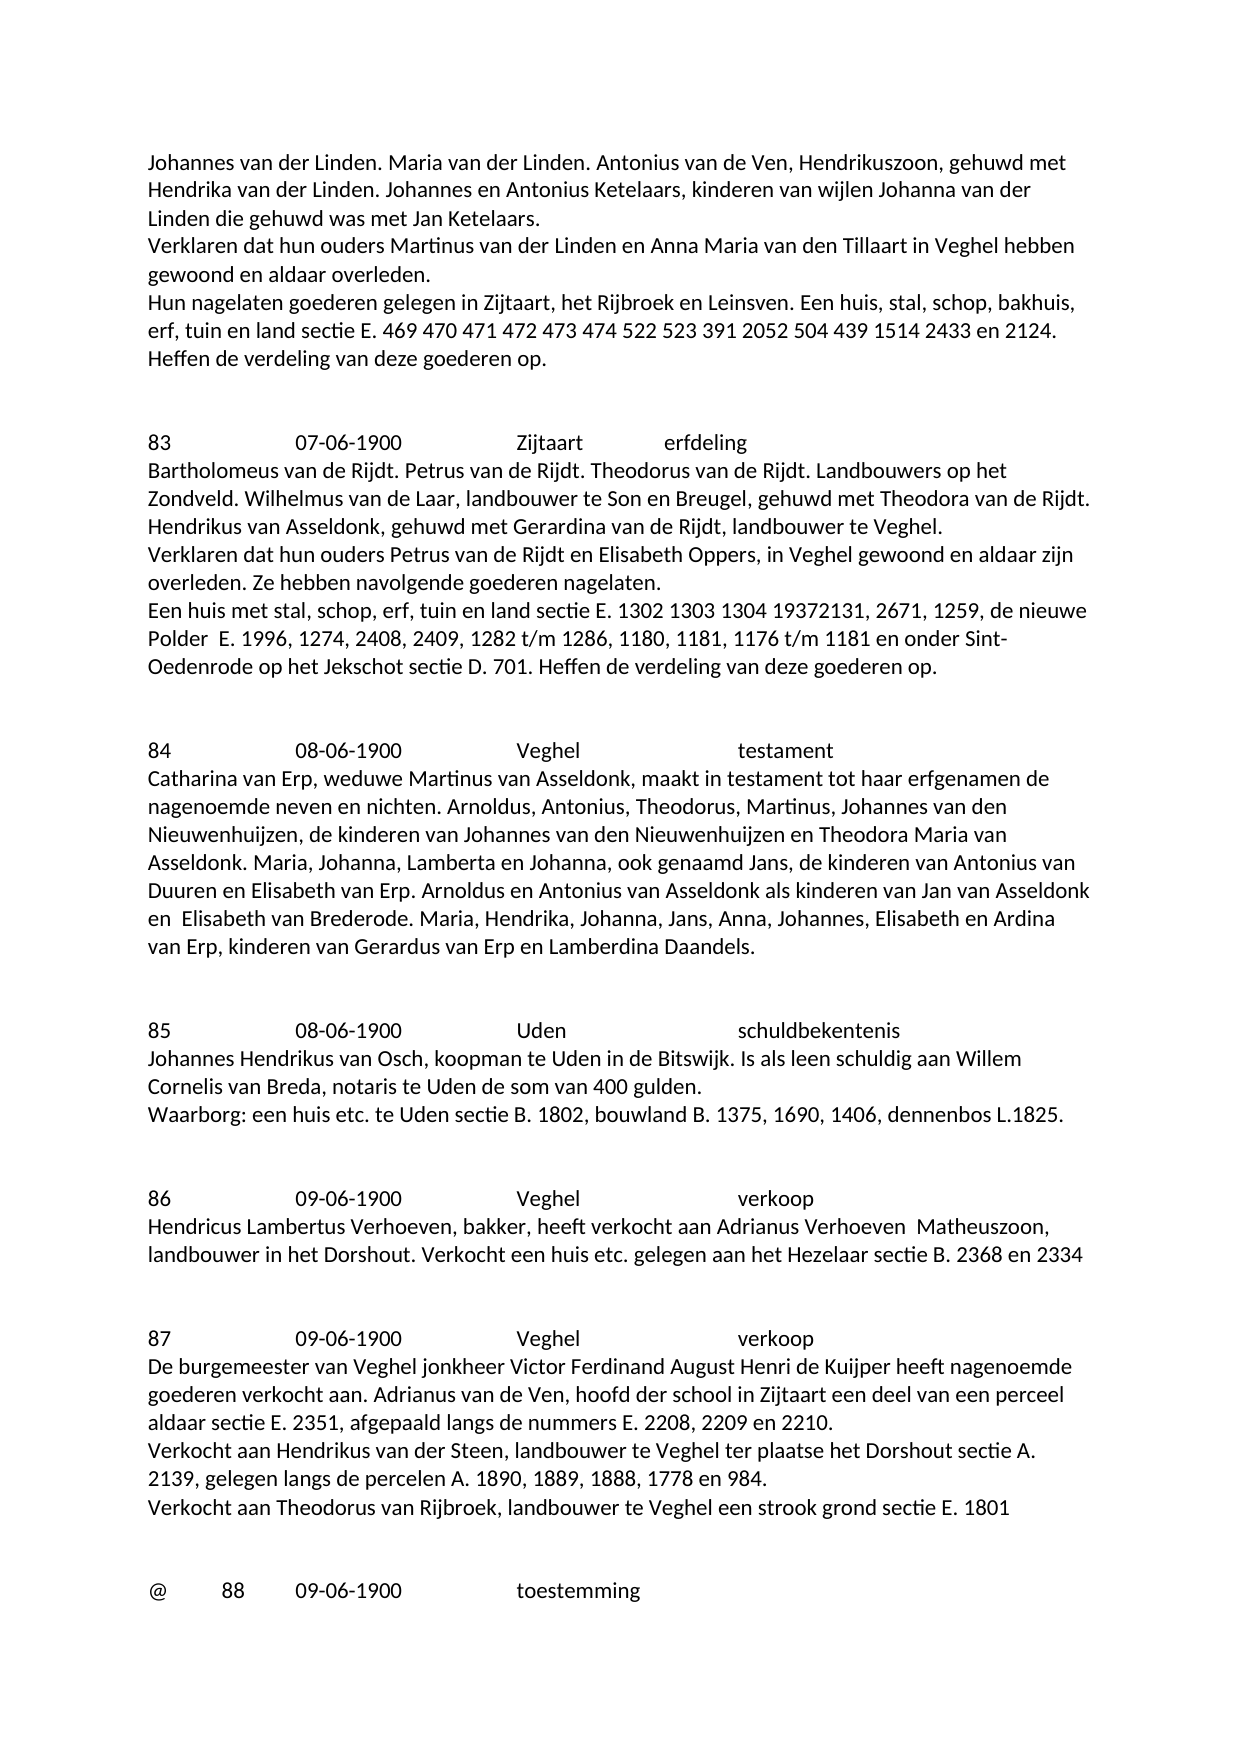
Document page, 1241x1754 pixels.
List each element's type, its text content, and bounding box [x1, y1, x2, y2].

text Catharina van Erp, weduwe Martinus van Asseldonk, maakt in testament tot haar erfgenamen de nagenoemde neven en nichten. Arnoldus, Antonius, Theodorus, Martinus, Johannes van den Nieuwenhuijzen, de kinderen van Johannes van den Nieuwenhuijzen en Theodora Maria van Asseldonk. Maria, Johanna, Lamberta en Johanna, ook genaamd Jans, de kinderen van Antonius van Duuren en Elisabeth van Erp. Arnoldus en Antonius van Asseldonk als kinderen van Jan van Asseldonk en Elisabeth van Brederode. Maria, Hendrika, Johanna, Jans, Anna, Johannes, Elisabeth en Ardina van Erp, kinderen van Gerardus van Erp en Lamberdina Daandels. [148, 764, 1093, 960]
text @ 88 09-06-1900 toestemming [148, 1577, 1093, 1605]
text De burgemeester van Veghel jonkheer Victor Ferdinand August Henri de Kuijper heeft nagenoemde goederen verkocht aan. Adrianus van de Ven, hoofd der school in Zijtaart een deel van een perceel aldaar sectie E. 2351, afgepaald langs de nummers E. 2208, 2209 en 2210. [148, 1352, 1093, 1437]
text 87 09-06-1900 Veghel verkoop [148, 1324, 1093, 1352]
text Waarborg: een huis etc. te Uden sectie B. 1802, bouwland B. 1375, 1690, 1406, dennenbos L.1825. [148, 1100, 1093, 1128]
text Bartholomeus van de Rijdt. Petrus van de Rijdt. Theodorus van de Rijdt. Landbouwers op het Zondveld. Wilhelmus van de Laar, landbouwer te Son en Breugel, gehuwd met Theodora van de Rijdt. Hendrikus van Asseldonk, gehuwd met Gerardina van de Rijdt, landbouwer te Veghel. [148, 456, 1093, 540]
text Verkocht aan Theodorus van Rijbroek, landbouwer te Veghel een strook grond sectie E. 1801 [148, 1493, 1093, 1521]
text Verklaren dat hun ouders Martinus van der Linden en Anna Maria van den Tillaart in Veghel hebben gewoond en aldaar overleden. [148, 232, 1093, 288]
text Verkocht aan Hendrikus van der Steen, landbouwer te Veghel ter plaatse het Dorshout sectie A. 2139, gelegen langs de percelen A. 1890, 1889, 1888, 1778 en 984. [148, 1437, 1093, 1493]
text Johannes van der Linden. Maria van der Linden. Antonius van de Ven, Hendrikuszoon, gehuwd met Hendrika van der Linden. Johannes en Antonius Ketelaars, kinderen van wijlen Johanna van der Linden die gehuwd was met Jan Ketelaars. [148, 148, 1093, 232]
text Heffen de verdeling van deze goederen op. [148, 344, 1093, 372]
text Hendricus Lambertus Verhoeven, bakker, heeft verkocht aan Adrianus Verhoeven Matheuszoon, landbouwer in het Dorshout. Verkocht een huis etc. gelegen aan het Hezelaar sectie B. 2368 en 2334 [148, 1212, 1093, 1268]
text Verklaren dat hun ouders Petrus van de Rijdt en Elisabeth Oppers, in Veghel gewoond en aldaar zijn overleden. Ze hebben navolgende goederen nagelaten. [148, 540, 1093, 596]
text 85 08-06-1900 Uden schuldbekentenis [148, 1016, 1093, 1044]
text 86 09-06-1900 Veghel verkoop [148, 1184, 1093, 1212]
text Johannes Hendrikus van Osch, koopman te Uden in de Bitswijk. Is als leen schuldig aan Willem Cornelis van Breda, notaris te Uden de som van 400 gulden. [148, 1044, 1093, 1100]
text 84 08-06-1900 Veghel testament [148, 736, 1093, 764]
text Hun nagelaten goederen gelegen in Zijtaart, het Rijbroek en Leinsven. Een huis, stal, schop, bakhuis, erf, tuin en land sectie E. 469 470 471 472 473 474 522 523 391 2052 504 439 1514 2433 en 2124. [148, 288, 1093, 344]
text 83 07-06-1900 Zijtaart erfdeling [148, 428, 1093, 456]
text Een huis met stal, schop, erf, tuin en land sectie E. 1302 1303 1304 19372131, 2671, 1259, de nieuwe Polder E. 1996, 1274, 2408, 2409, 1282 t/m 1286, 1180, 1181, 1176 t/m 1181 en onder Sint-Oedenrode op het Jekschot sectie D. 701. Heffen de verdeling van deze goederen op. [148, 596, 1093, 680]
